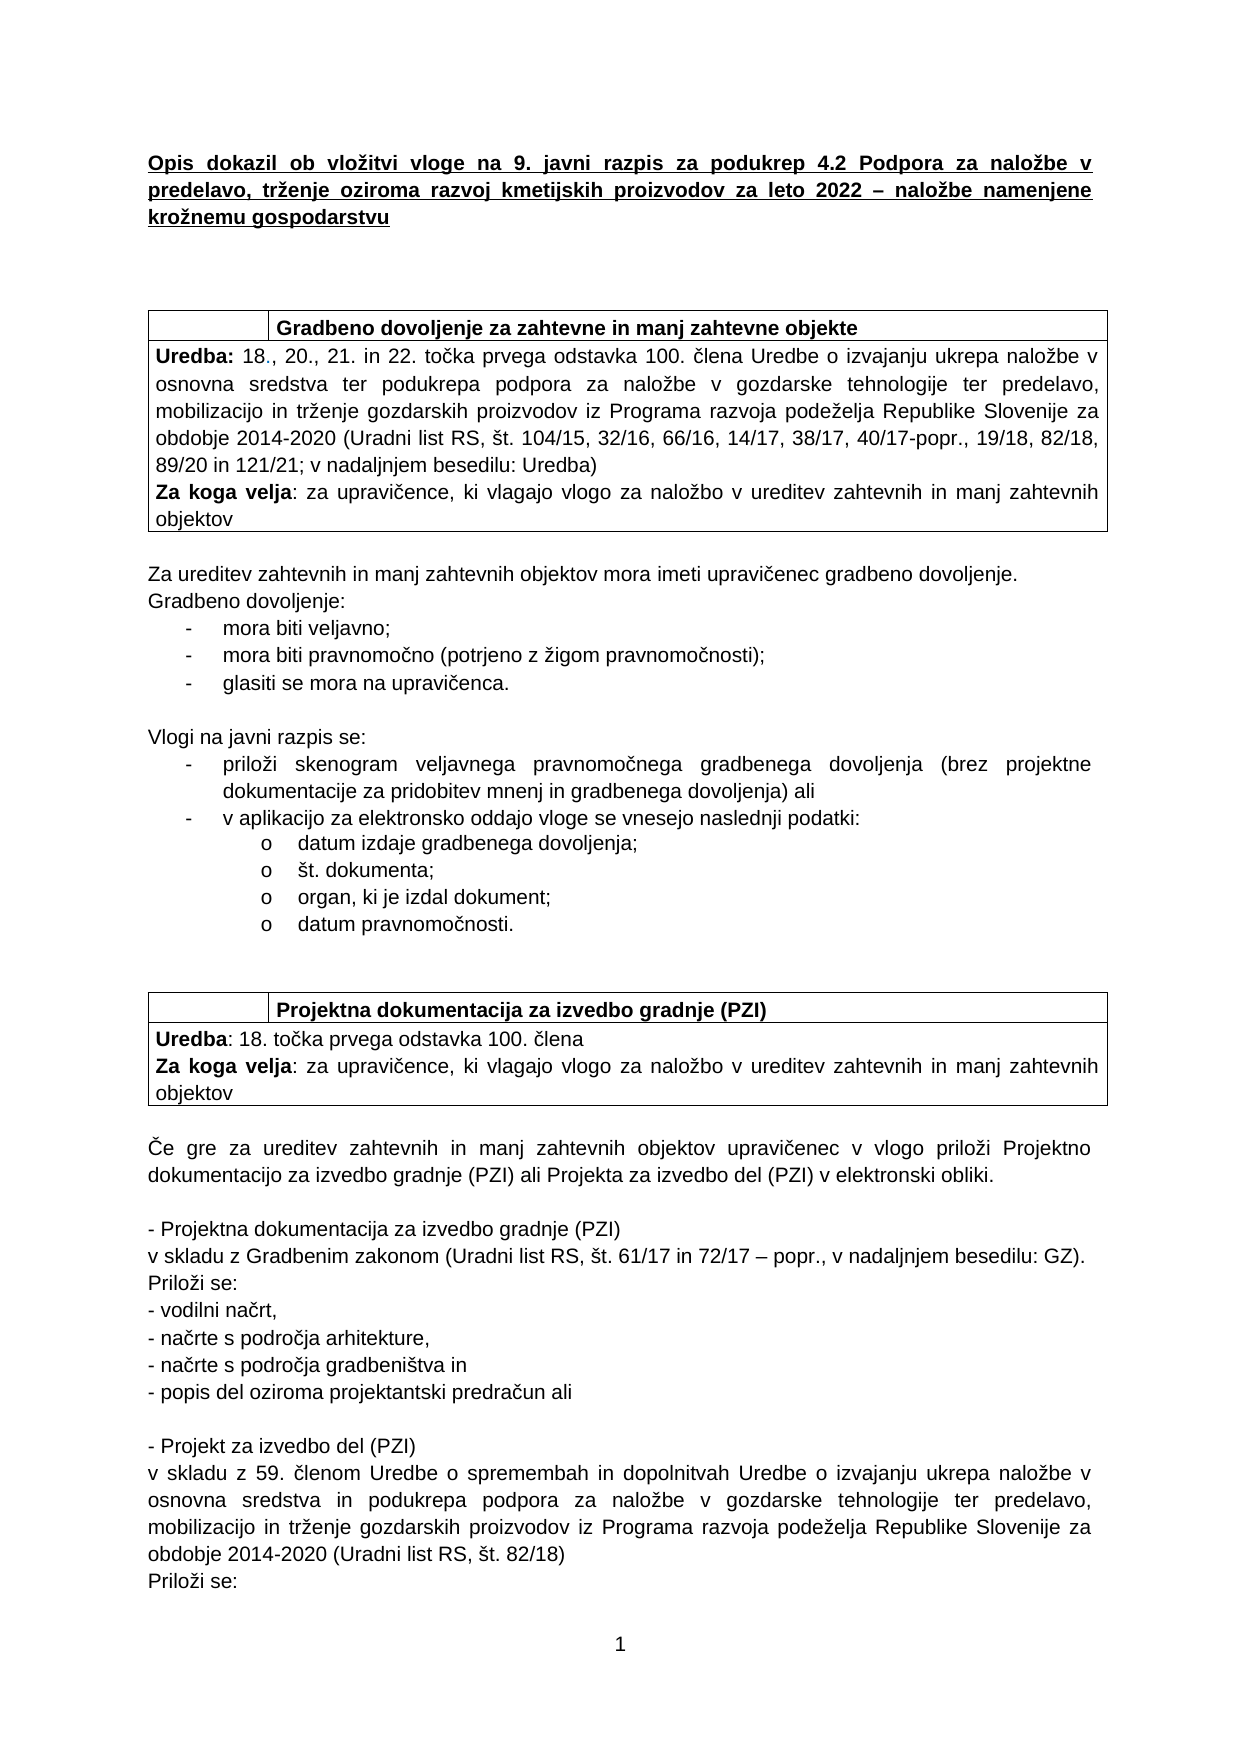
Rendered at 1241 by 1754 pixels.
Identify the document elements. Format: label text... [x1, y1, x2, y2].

list mora biti veljavno; [185, 613, 1093, 640]
list v aplikacijo za elektronsko oddajo vloge se vnesejo naslednji podatki: [185, 803, 1093, 830]
text Priloži se: [148, 1268, 1093, 1295]
list mora biti pravnomočno (potrjeno z žigom pravnomočnosti); [185, 640, 1093, 667]
text Vlogi na javni razpis se: [148, 721, 1093, 748]
table_header [149, 311, 268, 340]
text Priloži se: [148, 1566, 1093, 1593]
list št. dokumenta; [260, 857, 1093, 884]
text Opis dokazil ob vložitvi vloge na 9. javni razpis za podukrep 4.2 Podpora za naložbe v predelavo, trženje oziroma razvoj kmetijskih proizvodov za leto 2022 – naložbe namenjene krožnemu gospodarstvu [148, 148, 1093, 172]
list organ, ki je izdal dokument; [260, 884, 1093, 911]
table_header [149, 993, 268, 1022]
text - Projektna dokumentacija za izvedbo gradnje (PZI) [148, 1214, 1093, 1241]
table_header Gradbeno dovoljenje za zahtevne in manj zahtevne objekte [269, 311, 1107, 340]
text Gradbeno dovoljenje: [148, 586, 1093, 613]
table_cell Uredba: 18. točka prvega odstavka 100. člena Za koga velja: za upravičence, ki vlagajo vlogo za naložbo v ureditev zahtevnih in manj zahtevnih objektov [149, 1023, 1107, 1104]
text - vodilni načrt, [148, 1295, 1093, 1322]
text Opis dokazil ob vložitvi vloge na 9. javni razpis za podukrep 4.2 Podpora za naložbe v predelavo, trženje oziroma razvoj kmetijskih proizvodov za leto 2022 – naložbe namenjene krožnemu gospodarstvu [148, 173, 1093, 199]
table_header Projektna dokumentacija za izvedbo gradnje (PZI) [269, 993, 1107, 1022]
table_cell Uredba: 18., 20., 21. in 22. točka prvega odstavka 100. člena Uredbe o izvajanju ukrepa naložbe v osnovna sredstva ter podukrepa podpora za naložbe v gozdarske tehnologije ter predelavo, mobilizacijo in trženje gozdarskih proizvodov iz Programa razvoja podeželja Republike Slovenije za obdobje 2014-2020 (Uradni list RS, št. 104/15, 32/16, 66/16, 14/17, 38/17, 40/17-popr., 19/18, 82/18, 89/20 in 121/21; v nadaljnjem besedilu: Uredba) Za koga velja: za upravičence, ki vlagajo vlogo za naložbo v ureditev zahtevnih in manj zahtevnih objektov [149, 341, 1107, 531]
text - Projekt za izvedbo del (PZI) [148, 1431, 1093, 1458]
text - načrte s področja gradbeništva in [148, 1349, 1093, 1376]
text v skladu z 59. členom Uredbe o spremembah in dopolnitvah Uredbe o izvajanju ukrepa naložbe v osnovna sredstva in podukrepa podpora za naložbe v gozdarske tehnologije ter predelavo, mobilizacijo in trženje gozdarskih proizvodov iz Programa razvoja podeželja Republike Slovenije za obdobje 2014-2020 (Uradni list RS, št. 82/18) [148, 1458, 1093, 1566]
list datum pravnomočnosti. [260, 911, 1093, 938]
text Opis dokazil ob vložitvi vloge na 9. javni razpis za podukrep 4.2 Podpora za naložbe v predelavo, trženje oziroma razvoj kmetijskih proizvodov za leto 2022 – naložbe namenjene krožnemu gospodarstvu [148, 200, 1093, 229]
list glasiti se mora na upravičenca. [185, 667, 1093, 694]
text Če gre za ureditev zahtevnih in manj zahtevnih objektov upravičenec v vlogo priloži Projektno dokumentacijo za izvedbo gradnje (PZI) ali Projekta za izvedbo del (PZI) v elektronski obliki. [148, 1133, 1093, 1187]
list priloži skenogram veljavnega pravnomočnega gradbenega dovoljenja (brez projektne dokumentacije za pridobitev mnenj in gradbenega dovoljenja) ali [185, 748, 1093, 803]
text Za ureditev zahtevnih in manj zahtevnih objektov mora imeti upravičenec gradbeno dovoljenje. [148, 559, 1093, 586]
list datum izdaje gradbenega dovoljenja; [260, 830, 1093, 857]
text - načrte s področja arhitekture, [148, 1322, 1093, 1349]
text - popis del oziroma projektantski predračun ali [148, 1376, 1093, 1403]
text v skladu z Gradbenim zakonom (Uradni list RS, št. 61/17 in 72/17 – popr., v nadaljnjem besedilu: GZ). [148, 1241, 1093, 1268]
